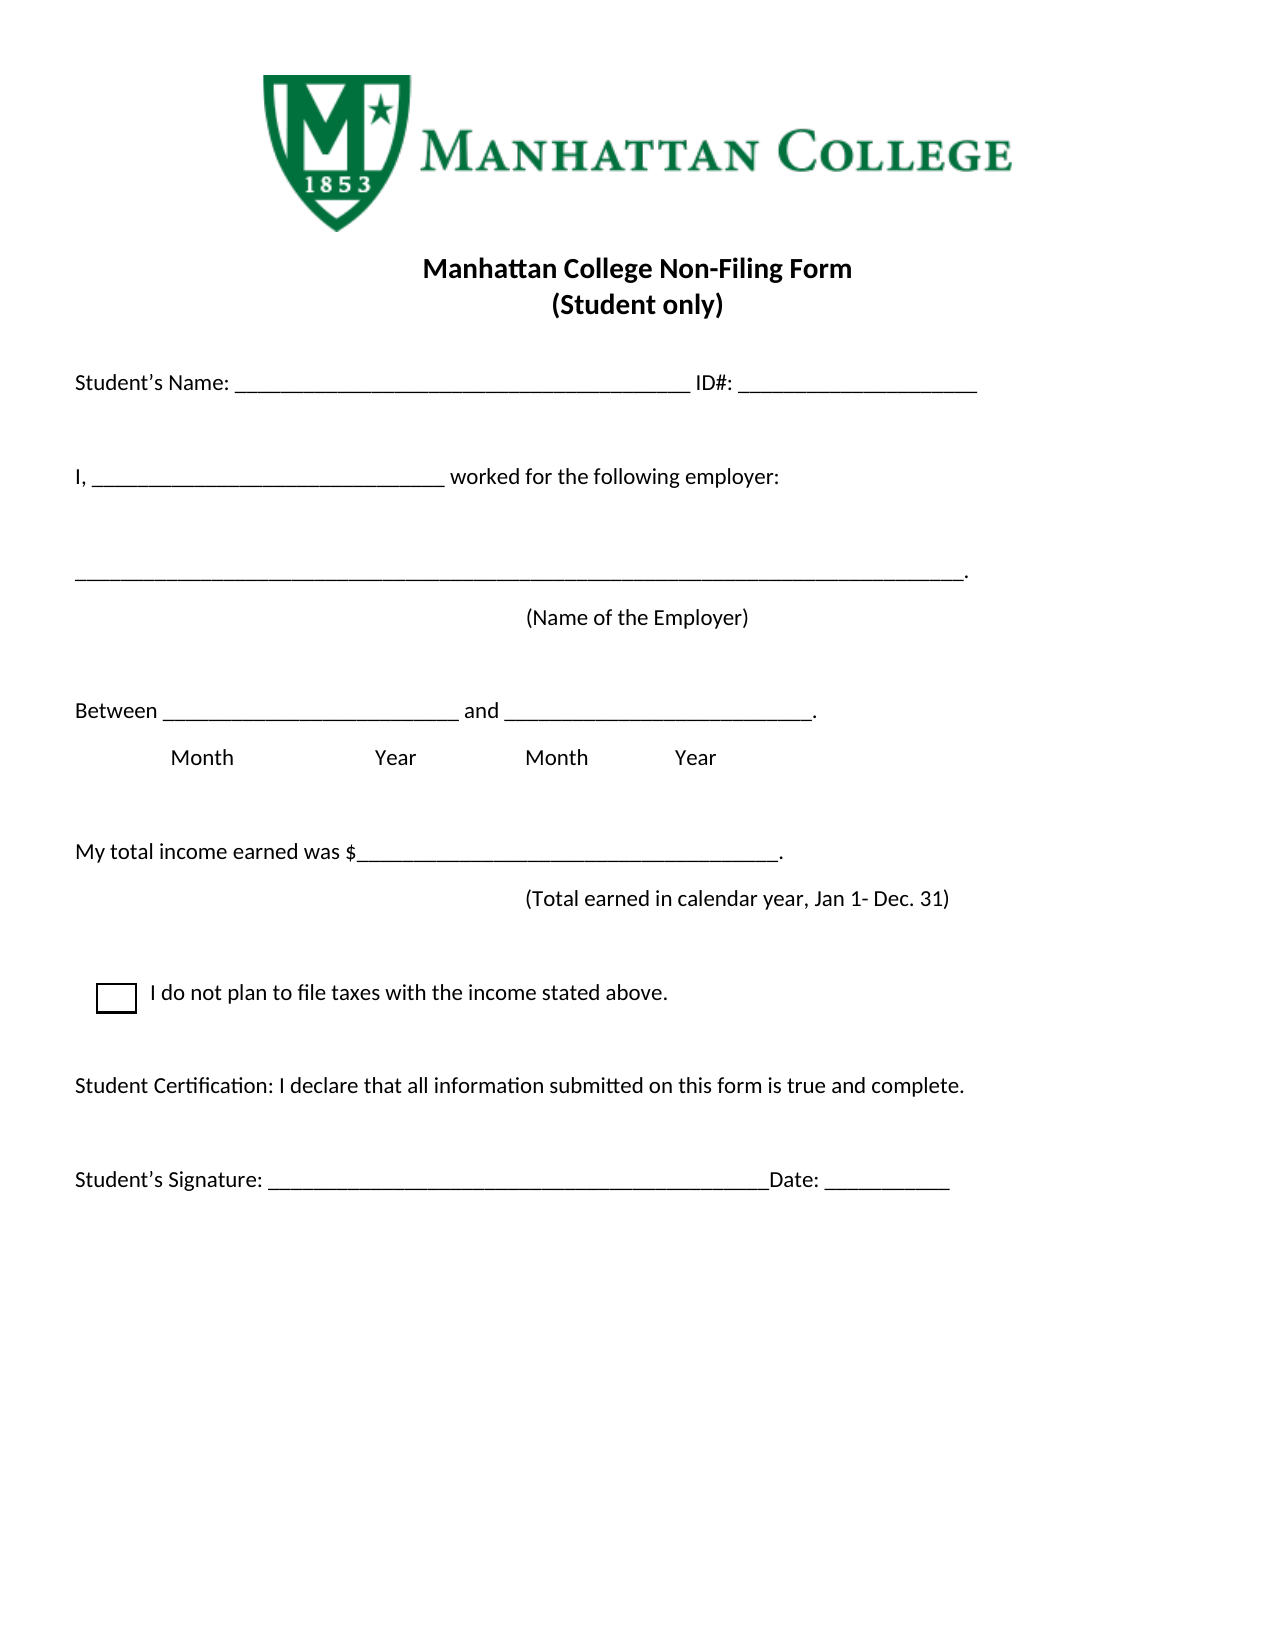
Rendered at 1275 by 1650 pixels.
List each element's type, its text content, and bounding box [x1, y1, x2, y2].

text I, _______________________________ worked for the following employer: [75, 462, 1200, 490]
picture [263, 75, 1012, 232]
text (Name of the Employer) [75, 603, 1200, 631]
text Between __________________________ and ___________________________. [75, 696, 1200, 724]
text Student Certification: I declare that all information submitted on this form is true and complete. [75, 1071, 1200, 1099]
text (Student only) [75, 286, 1200, 321]
text (Total earned in calendar year, Jan 1- Dec. 31) [75, 884, 1200, 912]
text Manhattan College Non-Filing Form [75, 250, 1200, 286]
text My total income earned was $_____________________________________. [75, 837, 1200, 865]
list I do not plan to file taxes with the income stated above. [150, 978, 1200, 1006]
text ______________________________________________________________________________. [75, 556, 1200, 584]
text Student’s Signature: ____________________________________________Date: ___________ [75, 1165, 1200, 1193]
text Student’s Name: ________________________________________ ID#: _____________________ [75, 368, 1200, 396]
text Month Year Month Year [75, 743, 1200, 771]
